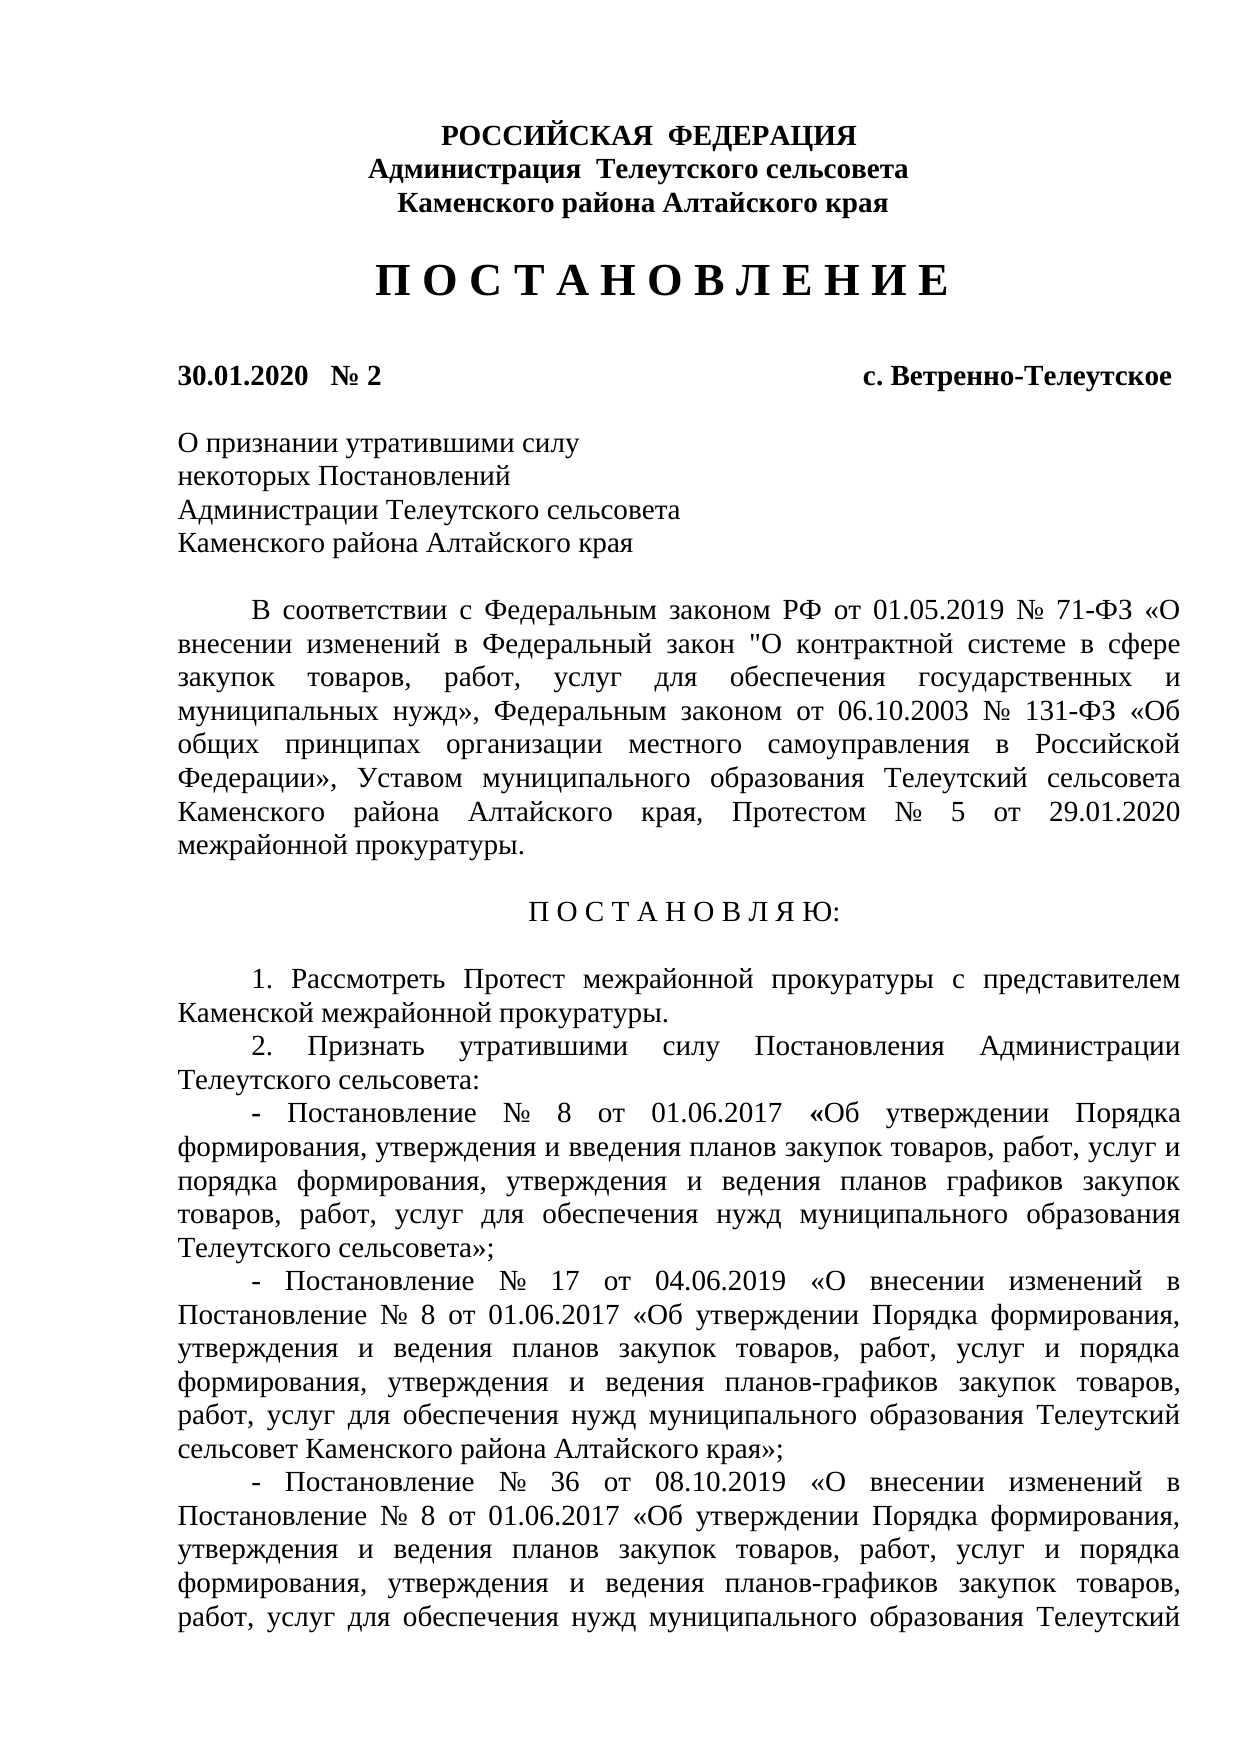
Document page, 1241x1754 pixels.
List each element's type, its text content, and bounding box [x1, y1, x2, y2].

text В соответствии с Федеральным законом РФ от 01.05.2019 № 71-ФЗ «О внесении изменений в Федеральный закон "О контрактной системе в сфере закупок товаров, работ, услуг для обеспечения государственных и муниципальных нужд», Федеральным законом от 06.10.2003 № 131-ФЗ «Об общих принципах организации местного самоуправления в Российской Федерации», Уставом муниципального образования Телеутский сельсовета Каменского района Алтайского края, Протестом № 5 от 29.01.2020 межрайонной прокуратуры. [177, 592, 1181, 861]
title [177, 1464, 1181, 1632]
table_header О признании утратившими силу некоторых Постановлений Администрации Телеутского сельсовета Каменского района Алтайского края [166, 425, 724, 559]
title - Постановление № 8 от 01.06.2017 «Об утверждении Порядка формирования, утверждения и введения планов закупок товаров, работ, услуг и порядка формирования, утверждения и ведения планов графиков закупок товаров, работ, услуг для обеспечения нужд муниципального образования Телеутского сельсовета»; [177, 1096, 1181, 1263]
text 1. Рассмотреть Протест межрайонной прокуратуры с представителем Каменской межрайонной прокуратуры. [177, 961, 1181, 1028]
subtitle Каменского района Алтайского края [177, 185, 1181, 219]
subtitle Администрация Телеутского сельсовета [177, 152, 1181, 185]
subtitle П О С Т А Н О В Л Е Н И Е [177, 252, 1181, 305]
text 30.01.2020 № 2 с. Ветренно-Телеутское [177, 358, 1181, 391]
text П О С Т А Н О В Л Я Ю: [177, 894, 1181, 928]
title РОССИЙСКАЯ ФЕДЕРАЦИЯ [177, 118, 1181, 152]
text 2. Признать утратившими силу Постановления Администрации Телеутского сельсовета: [177, 1028, 1181, 1096]
title - Постановление № 17 от 04.06.2019 «О внесении изменений в Постановление № 8 от 01.06.2017 «Об утверждении Порядка формирования, утверждения и ведения планов закупок товаров, работ, услуг и порядка формирования, утверждения и ведения планов-графиков закупок товаров, работ, услуг для обеспечения нужд муниципального образования Телеутский сельсовет Каменского района Алтайского края»; [177, 1263, 1181, 1464]
